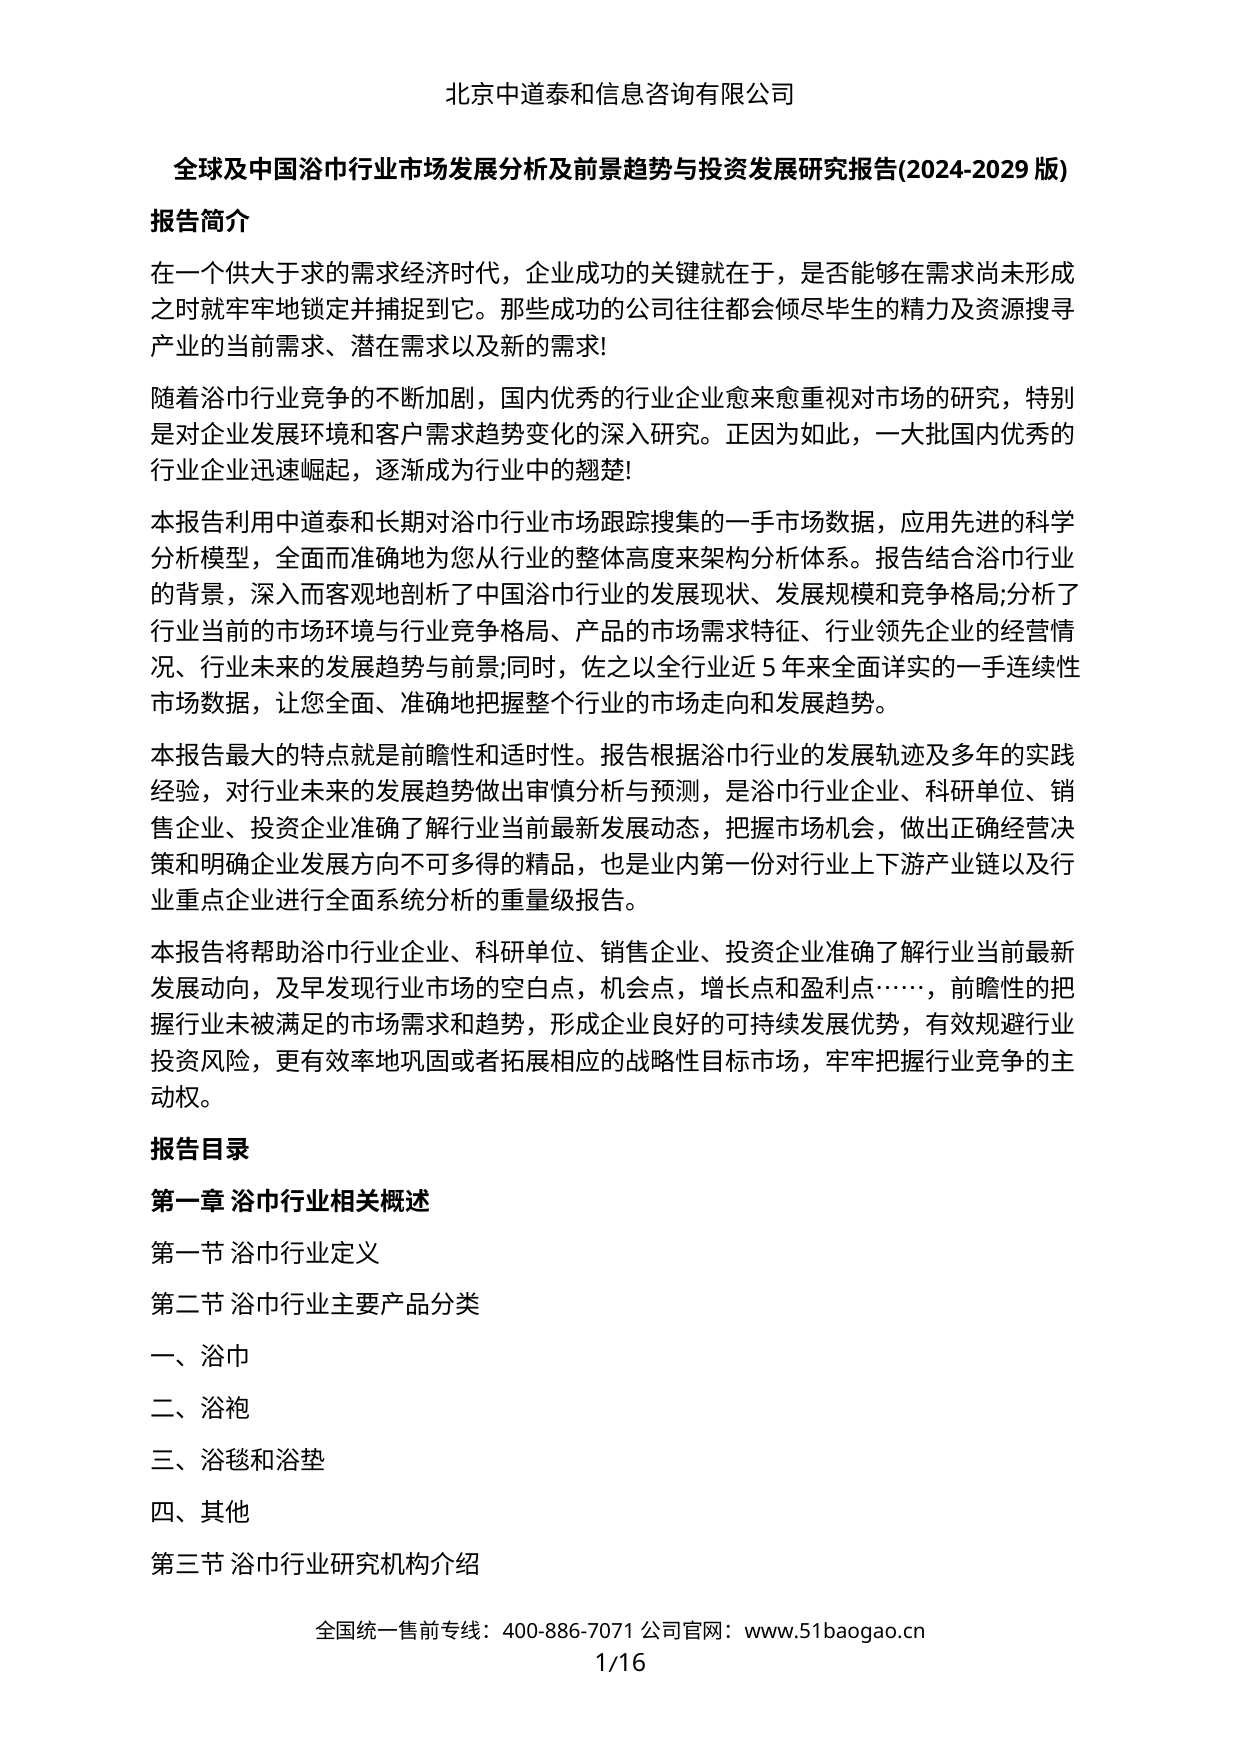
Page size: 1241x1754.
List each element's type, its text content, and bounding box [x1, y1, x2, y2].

text 报告简介 [150, 202, 1090, 238]
text 报告目录 [150, 1129, 1090, 1166]
text 二、浴袍 [150, 1389, 1090, 1425]
text 一、浴巾 [150, 1337, 1090, 1373]
text 在一个供大于求的需求经济时代，企业成功的关键就在于，是否能够在需求尚未形成之时就牢牢地锁定并捕捉到它。那些成功的公司往往都会倾尽毕生的精力及资源搜寻产业的当前需求、潜在需求以及新的需求! [150, 254, 1090, 362]
text 第一节 浴巾行业定义 [150, 1233, 1090, 1269]
text 四、其他 [150, 1492, 1090, 1529]
text 本报告利用中道泰和长期对浴巾行业市场跟踪搜集的一手市场数据，应用先进的科学分析模型，全面而准确地为您从行业的整体高度来架构分析体系。报告结合浴巾行业的背景，深入而客观地剖析了中国浴巾行业的发展现状、发展规模和竞争格局;分析了行业当前的市场环境与行业竞争格局、产品的市场需求特征、行业领先企业的经营情况、行业未来的发展趋势与前景;同时，佐之以全行业近5年来全面详实的一手连续性市场数据，让您全面、准确地把握整个行业的市场走向和发展趋势。 [150, 502, 1090, 720]
text 第二节 浴巾行业主要产品分类 [150, 1285, 1090, 1321]
text 第三节 浴巾行业研究机构介绍 [150, 1544, 1090, 1581]
text 全球及中国浴巾行业市场发展分析及前景趋势与投资发展研究报告(2024-2029版) [150, 150, 1090, 186]
text 随着浴巾行业竞争的不断加剧，国内优秀的行业企业愈来愈重视对市场的研究，特别是对企业发展环境和客户需求趋势变化的深入研究。正因为如此，一大批国内优秀的行业企业迅速崛起，逐渐成为行业中的翘楚! [150, 378, 1090, 487]
text 本报告最大的特点就是前瞻性和适时性。报告根据浴巾行业的发展轨迹及多年的实践经验，对行业未来的发展趋势做出审慎分析与预测，是浴巾行业企业、科研单位、销售企业、投资企业准确了解行业当前最新发展动态，把握市场机会，做出正确经营决策和明确企业发展方向不可多得的精品，也是业内第一份对行业上下游产业链以及行业重点企业进行全面系统分析的重量级报告。 [150, 736, 1090, 917]
text 本报告将帮助浴巾行业企业、科研单位、销售企业、投资企业准确了解行业当前最新发展动向，及早发现行业市场的空白点，机会点，增长点和盈利点……，前瞻性的把握行业未被满足的市场需求和趋势，形成企业良好的可持续发展优势，有效规避行业投资风险，更有效率地巩固或者拓展相应的战略性目标市场，牢牢把握行业竞争的主动权。 [150, 932, 1090, 1114]
text 三、浴毯和浴垫 [150, 1441, 1090, 1477]
text 第一章 浴巾行业相关概述 [150, 1181, 1090, 1217]
